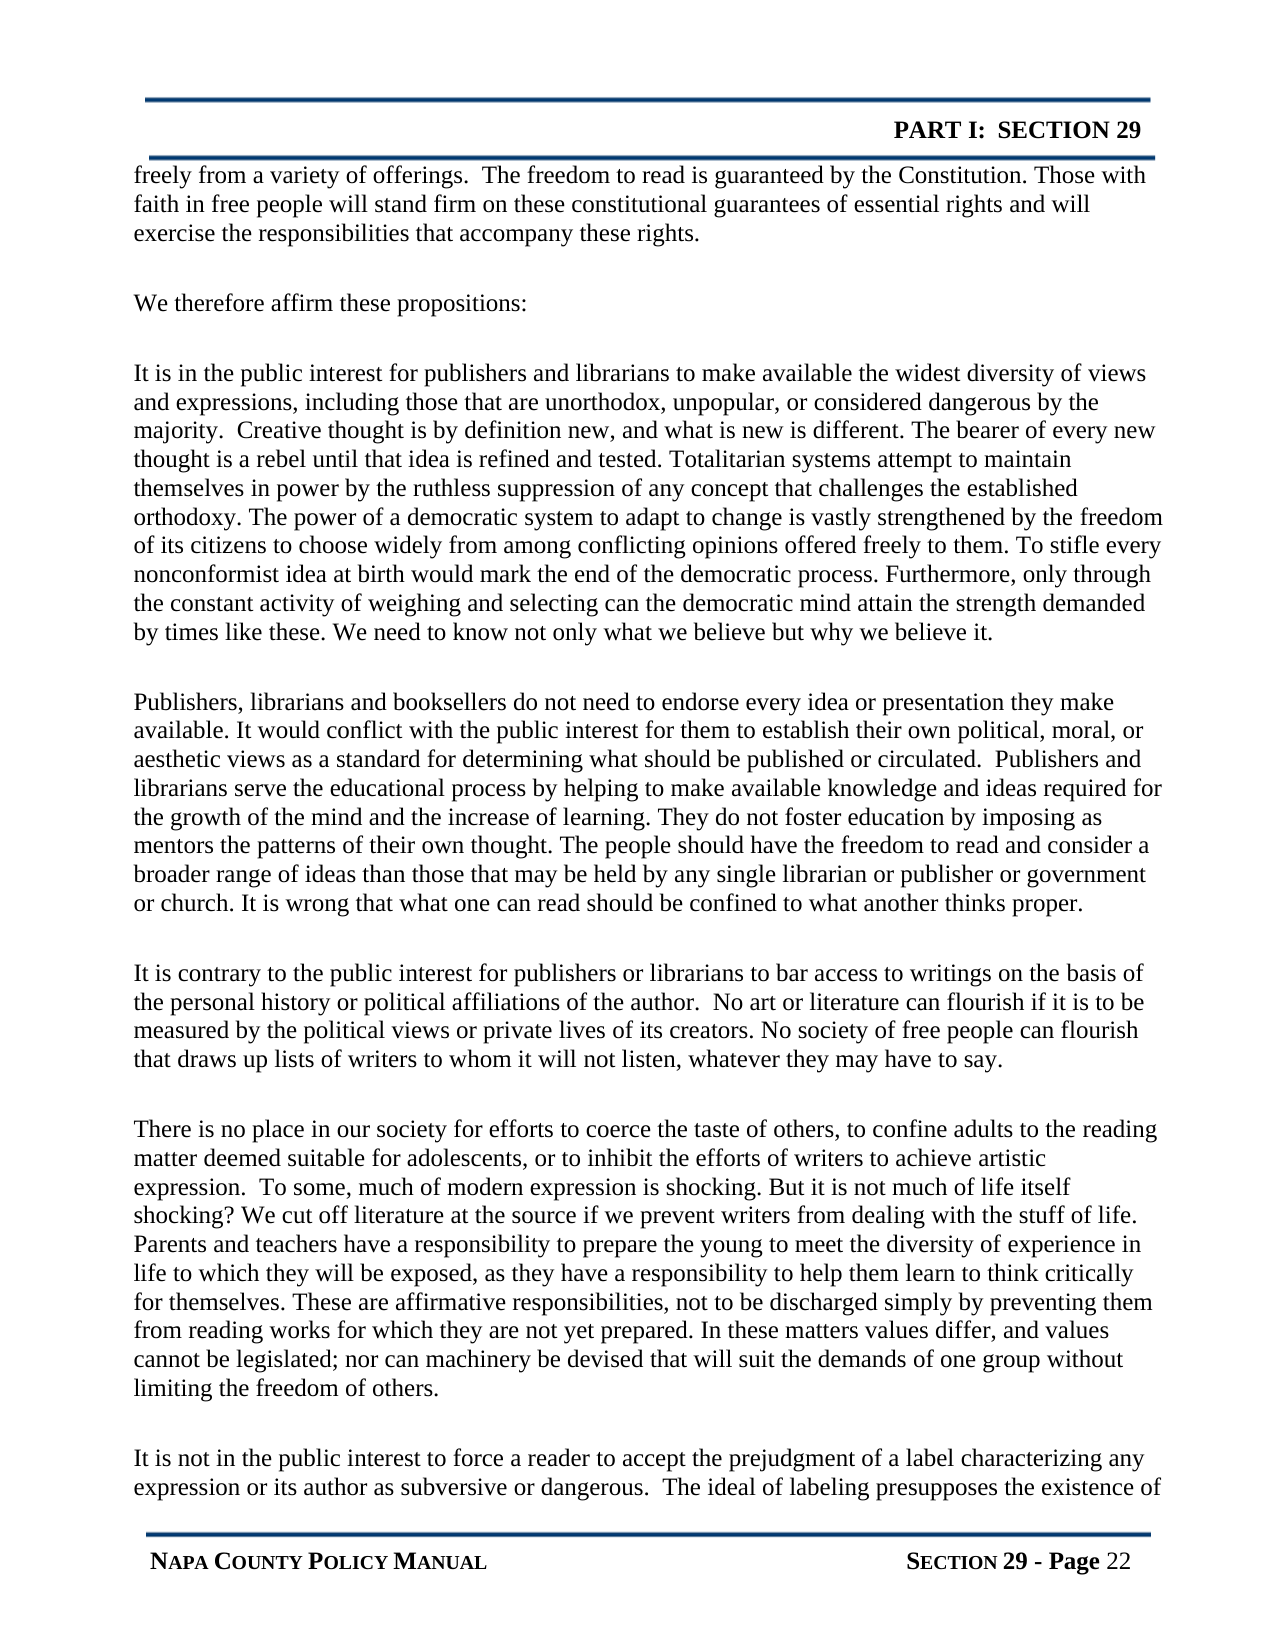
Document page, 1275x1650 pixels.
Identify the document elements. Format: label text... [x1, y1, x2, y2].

text There is no place in our society for efforts to coerce the taste of others, to confine adults to the reading matter deemed suitable for adolescents, or to inhibit the efforts of writers to achieve artistic expression. To some, much of modern expression is shocking. But it is not much of life itself shocking? We cut off literature at the source if we prevent writers from dealing with the stuff of life. Parents and teachers have a responsibility to prepare the young to meet the diversity of experience in life to which they will be exposed, as they have a responsibility to help them learn to think critically for themselves. These are affirmative responsibilities, not to be discharged simply by preventing them from reading works for which they are not yet prepared. In these matters values differ, and values cannot be legislated; nor can machinery be devised that will suit the demands of one group without limiting the freedom of others. [133, 1114, 1164, 1402]
text It is in the public interest for publishers and librarians to make available the widest diversity of views and expressions, including those that are unorthodox, unpopular, or considered dangerous by the majority. Creative thought is by definition new, and what is new is different. The bearer of every new thought is a rebel until that idea is refined and tested. Totalitarian systems attempt to maintain themselves in power by the ruthless suppression of any concept that challenges the established orthodoxy. The power of a democratic system to adapt to change is vastly strengthened by the freedom of its citizens to choose widely from among conflicting opinions offered freely to them. To stifle every nonconformist idea at birth would mark the end of the democratic process. Furthermore, only through the constant activity of weighing and selecting can the democratic mind attain the strength demanded by times like these. We need to know not only what we believe but why we believe it. [133, 358, 1164, 645]
picture [144, 90, 1151, 111]
picture [144, 1524, 1151, 1545]
text Publishers, librarians and booksellers do not need to endorse every idea or presentation they make available. It would conflict with the public interest for them to establish their own political, moral, or aesthetic views as a standard for determining what should be published or circulated. Publishers and librarians serve the educational process by helping to make available knowledge and ideas required for the growth of the mind and the increase of learning. They do not foster education by imposing as mentors the patterns of their own thought. The people should have the freedom to read and consider a broader range of ideas than those that may be held by any single librarian or publisher or government or church. It is wrong that what one can read should be confined to what another thinks proper. [133, 687, 1164, 917]
text It is contrary to the public interest for publishers or librarians to bar access to writings on the basis of the personal history or political affiliations of the author. No art or literature can flourish if it is to be measured by the political views or private lives of its creators. No society of free people can flourish that draws up lists of writers to whom it will not listen, whatever they may have to say. [133, 958, 1164, 1073]
picture [148, 148, 1156, 160]
text We therefore affirm these propositions: [133, 288, 1164, 317]
